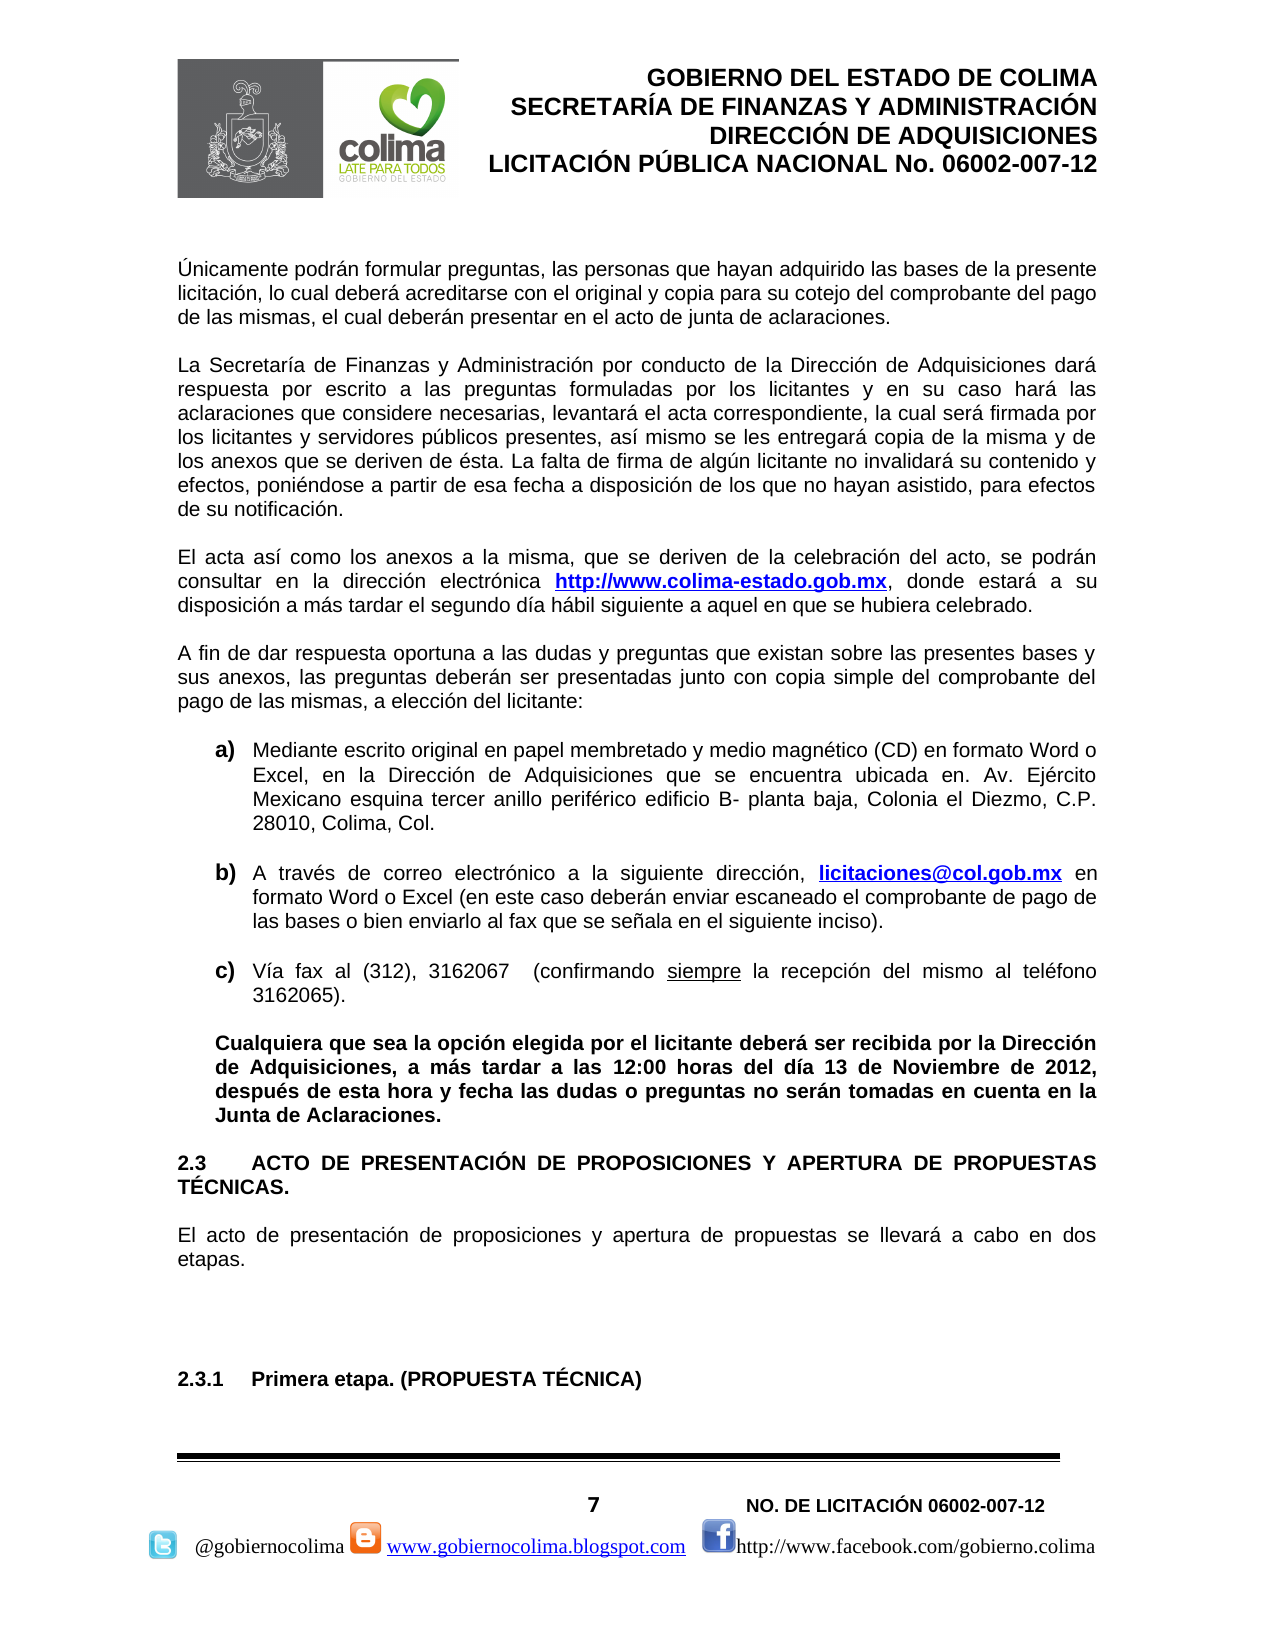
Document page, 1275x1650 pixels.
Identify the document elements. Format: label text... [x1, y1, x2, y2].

text Únicamente podrán formular preguntas, las personas que hayan adquirido las bases de la presente licitación, lo cual deberá acreditarse con el original y copia para su cotejo del comprobante del pago de las mismas, el cual deberán presentar en el acto de junta de aclaraciones. [177, 257, 1098, 329]
text Cualquiera que sea la opción elegida por el licitante deberá ser recibida por la Dirección de Adquisiciones, a más tardar a las 12:00 horas del día 13 de Noviembre de 2012, después de esta hora y fecha las dudas o preguntas no serán tomadas en cuenta en la Junta de Aclaraciones. [215, 1031, 1098, 1127]
picture [148, 1530, 178, 1560]
list A través de correo electrónico a la siguiente dirección, licitaciones@col.gob.mx en formato Word o Excel (en este caso deberán enviar escaneado el comprobante de pago de las bases o bien enviarlo al fax que se señala en el siguiente inciso). [215, 858, 1098, 933]
text 2.3 ACTO DE PRESENTACIÓN DE PROPOSICIONES Y APERTURA DE PROPUESTAS TÉCNICAS. [177, 1151, 1098, 1199]
picture [177, 59, 459, 198]
text A fin de dar respuesta oportuna a las dudas y preguntas que existan sobre las presentes bases y sus anexos, las preguntas deberán ser presentadas junto con copia simple del comprobante del pago de las mismas, a elección del licitante: [177, 641, 1098, 712]
text 2.3.1 Primera etapa. (PROPUESTA TÉCNICA) [177, 1366, 1098, 1390]
text El acta así como los anexos a la misma, que se deriven de la celebración del acto, se podrán consultar en la dirección electrónica http://www.colima-estado.gob.mx, donde estará a su disposición a más tardar el segundo día hábil siguiente a aquel en que se hubiera celebrado. [177, 545, 1098, 617]
text El acto de presentación de proposiciones y apertura de propuestas se llevará a cabo en dos etapas. [177, 1223, 1098, 1271]
picture [701, 1519, 737, 1554]
picture [349, 1521, 382, 1554]
list Mediante escrito original en papel membretado y medio magnético (CD) en formato Word o Excel, en la Dirección de Adquisiciones que se encuentra ubicada en. Av. Ejército Mexicano esquina tercer anillo periférico edificio B- planta baja, Colonia el Diezmo, C.P. 28010, Colima, Col. [215, 736, 1098, 834]
list Vía fax al (312), 3162067 (confirmando siempre la recepción del mismo al teléfono 3162065). [215, 957, 1098, 1007]
text La Secretaría de Finanzas y Administración por conducto de la Dirección de Adquisiciones dará respuesta por escrito a las preguntas formuladas por los licitantes y en su caso hará las aclaraciones que considere necesarias, levantará el acta correspondiente, la cual será firmada por los licitantes y servidores públicos presentes, así mismo se les entregará copia de la misma y de los anexos que se deriven de ésta. La falta de firma de algún licitante no invalidará su contenido y efectos, poniéndose a partir de esa fecha a disposición de los que no hayan asistido, para efectos de su notificación. [177, 353, 1098, 521]
